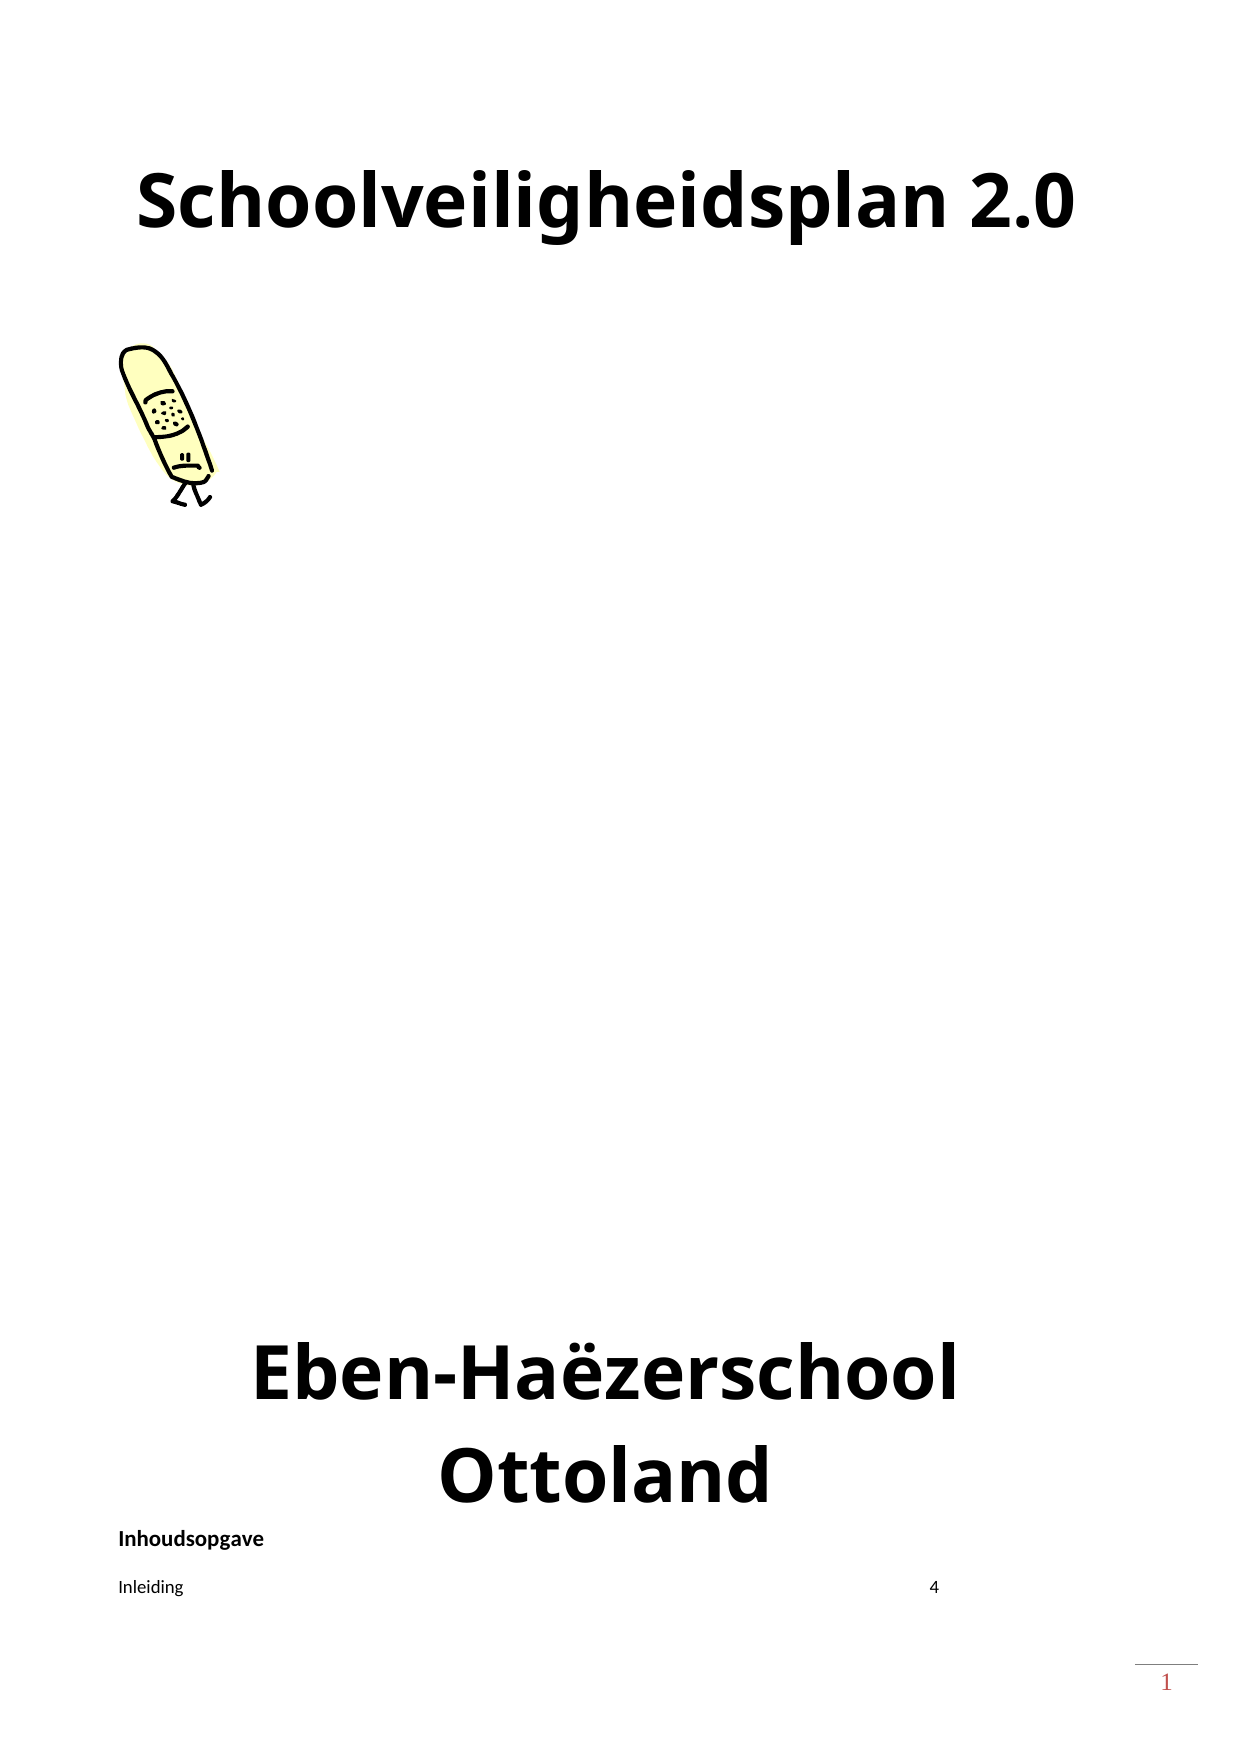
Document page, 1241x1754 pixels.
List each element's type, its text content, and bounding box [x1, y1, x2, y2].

text Schoolveiligheidsplan 2.0 [118, 148, 1096, 250]
text Ottoland [118, 1422, 1093, 1524]
text Eben-Haëzerschool [118, 1319, 1093, 1422]
text Inleiding 4 [118, 1575, 1093, 1598]
text Inhoudsopgave [118, 1524, 1093, 1552]
